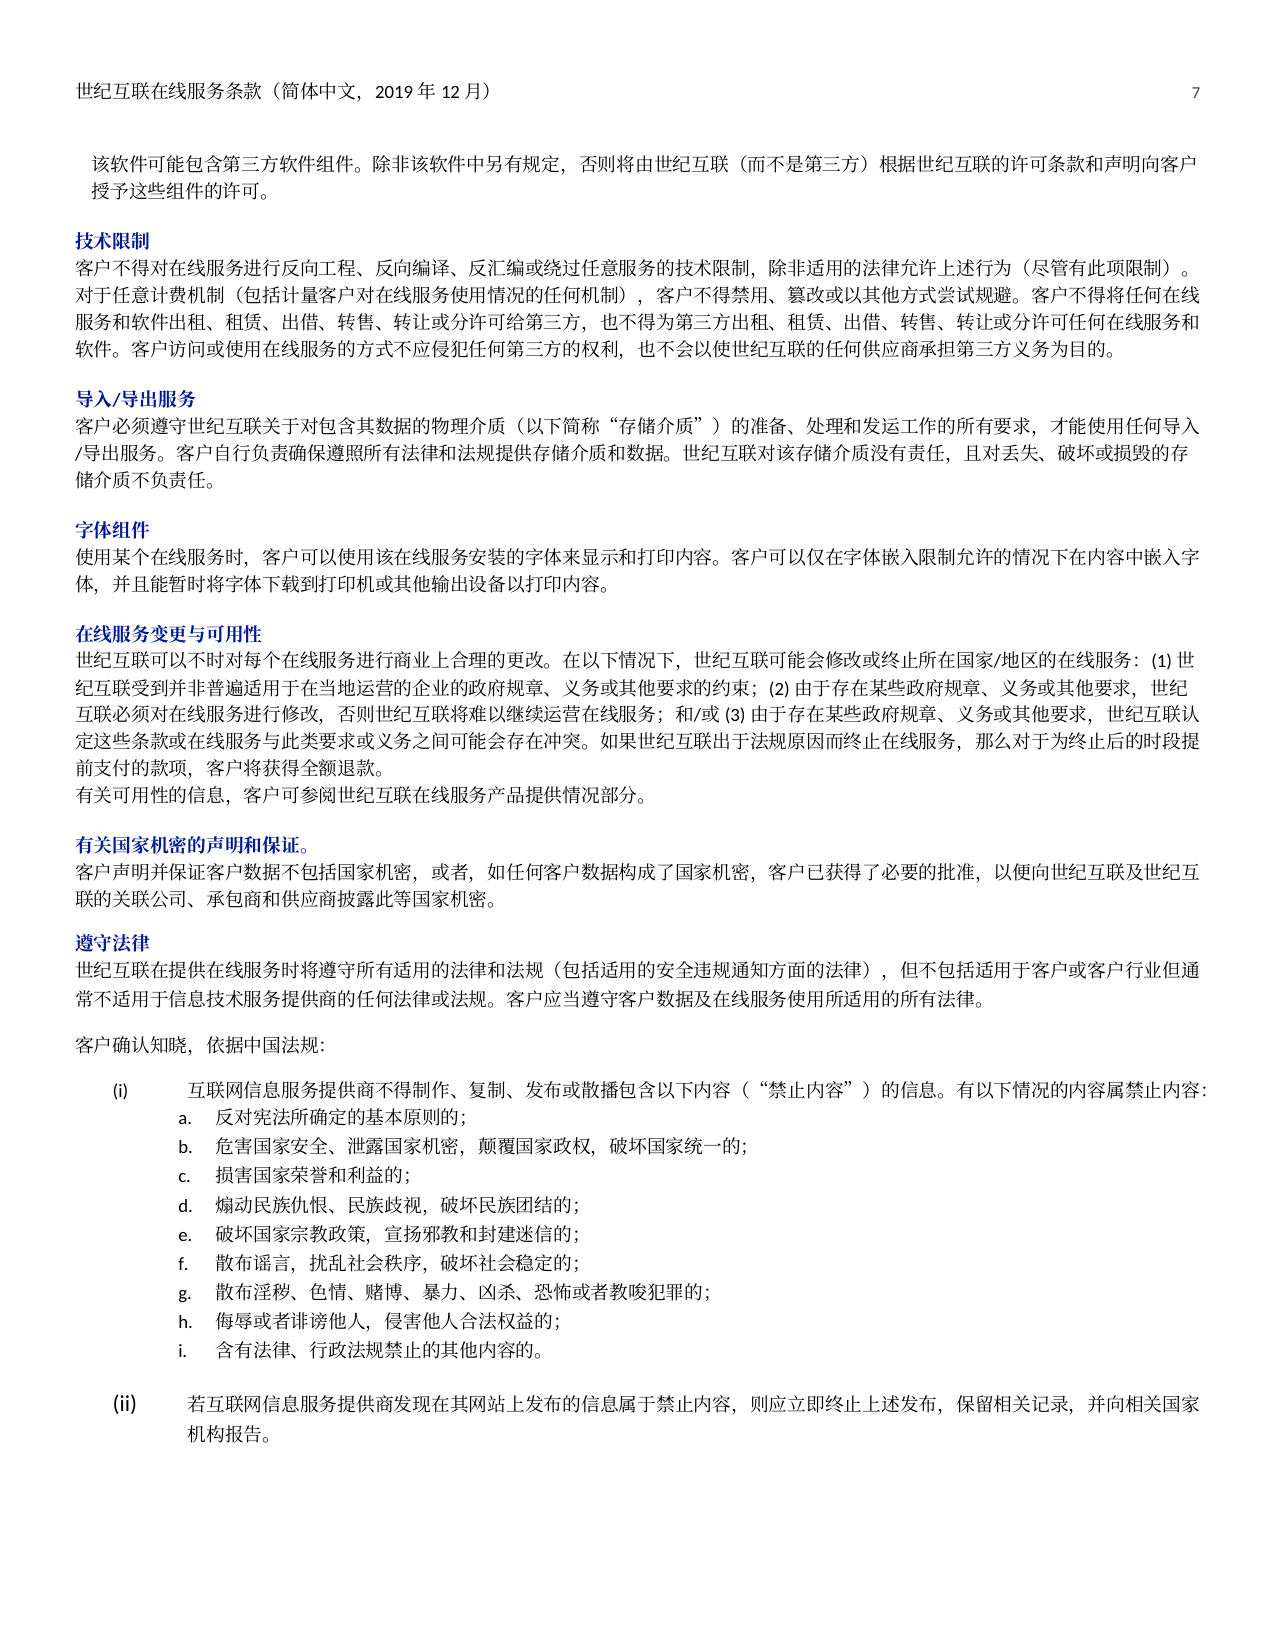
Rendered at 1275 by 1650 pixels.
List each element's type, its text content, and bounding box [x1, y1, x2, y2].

list 含有法律、行政法规禁止的其他内容的。 [178, 1336, 1200, 1363]
list 散布淫秽、色情、赌博、暴力、凶杀、恐怖或者教唆犯罪的； [178, 1278, 1200, 1304]
text 客户声明并保证客户数据不包括国家机密，或者，如任何客户数据构成了国家机密，客户已获得了必要的批准，以便向世纪互联及世纪互联的关联公司、承包商和供应商披露此等国家机密。 [75, 858, 1200, 912]
list 互联网信息服务提供商不得制作、复制、发布或散播包含以下内容（“禁止内容”）的信息。有以下情况的内容属禁止内容： [112, 1076, 1200, 1103]
subtitle 导入/导出服务 [75, 385, 1200, 412]
list 破坏国家宗教政策，宣扬邪教和封建迷信的； [178, 1219, 1200, 1246]
subtitle 遵守法律 [75, 929, 1200, 956]
list 若互联网信息服务提供商发现在其网站上发布的信息属于禁止内容，则应立即终止上述发布，保留相关记录，并向相关国家机构报告。 [112, 1389, 1200, 1447]
subtitle 字体组件 [75, 516, 1200, 542]
list 反对宪法所确定的基本原则的； [178, 1103, 1200, 1130]
text 世纪互联在提供在线服务时将遵守所有适用的法律和法规（包括适用的安全违规通知方面的法律），但不包括适用于客户或客户行业但通常不适用于信息技术服务提供商的任何法律或法规。客户应当遵守客户数据及在线服务使用所适用的所有法律。 [75, 956, 1200, 1012]
list 客户不得对在线服务进行反向工程、反向编译、反汇编或绕过任意服务的技术限制，除非适用的法律允许上述行为（尽管有此项限制）。对于任意计费机制（包括计量客户对在线服务使用情况的任何机制），客户不得禁用、篡改或以其他方式尝试规避。客户不得将任何在线服务和软件出租、租赁、出借、转售、转让或分许可给第三方，也不得为第三方出租、租赁、出借、转售、转让或分许可任何在线服务和软件。客户访问或使用在线服务的方式不应侵犯任何第三方的权利，也不会以使世纪互联的任何供应商承担第三方义务为目的。 [75, 254, 1200, 362]
list 危害国家安全、泄露国家机密，颠覆国家政权，破坏国家统一的； [178, 1132, 1200, 1159]
list 该软件可能包含第三方软件组件。除非该软件中另有规定，否则将由世纪互联（而不是第三方）根据世纪互联的许可条款和声明向客户授予这些组件的许可。 [91, 150, 1200, 204]
list 使用某个在线服务时，客户可以使用该在线服务安装的字体来显示和打印内容。客户可以仅在字体嵌入限制允许的情况下在内容中嵌入字体，并且能暂时将字体下载到打印机或其他输出设备以打印内容。 [75, 542, 1200, 596]
list 侮辱或者诽谤他人，侵害他人合法权益的； [178, 1307, 1200, 1334]
list 客户必须遵守世纪互联关于对包含其数据的物理介质（以下简称“存储介质”）的准备、处理和发运工作的所有要求，才能使用任何导入/导出服务。客户自行负责确保遵照所有法律和法规提供存储介质和数据。世纪互联对该存储介质没有责任，且对丢失、破坏或损毁的存储介质不负责任。 [75, 412, 1200, 493]
list 有关可用性的信息，客户可参阅世纪互联在线服务产品提供情况部分。 [75, 781, 1200, 808]
subtitle 在线服务变更与可用性 [75, 619, 1200, 646]
list 散布谣言，扰乱社会秩序，破坏社会稳定的； [178, 1248, 1200, 1276]
list 损害国家荣誉和利益的； [178, 1161, 1200, 1188]
list 世纪互联可以不时对每个在线服务进行商业上合理的更改。在以下情况下，世纪互联可能会修改或终止所在国家/地区的在线服务：(1) 世纪互联受到并非普遍适用于在当地运营的企业的政府规章、义务或其他要求的约束；(2) 由于存在某些政府规章、义务或其他要求，世纪互联必须对在线服务进行修改，否则世纪互联将难以继续运营在线服务；和/或 (3) 由于存在某些政府规章、义务或其他要求，世纪互联认定这些条款或在线服务与此类要求或义务之间可能会存在冲突。如果世纪互联出于法规原因而终止在线服务，那么对于为终止后的时段提前支付的款项，客户将获得全额退款。 [75, 646, 1200, 781]
text 客户确认知晓，依据中国法规： [75, 1031, 1200, 1057]
list 煽动民族仇恨、民族歧视，破坏民族团结的； [178, 1190, 1200, 1217]
subtitle 有关国家机密的声明和保证。 [75, 831, 1200, 858]
subtitle 技术限制 [75, 227, 1200, 254]
